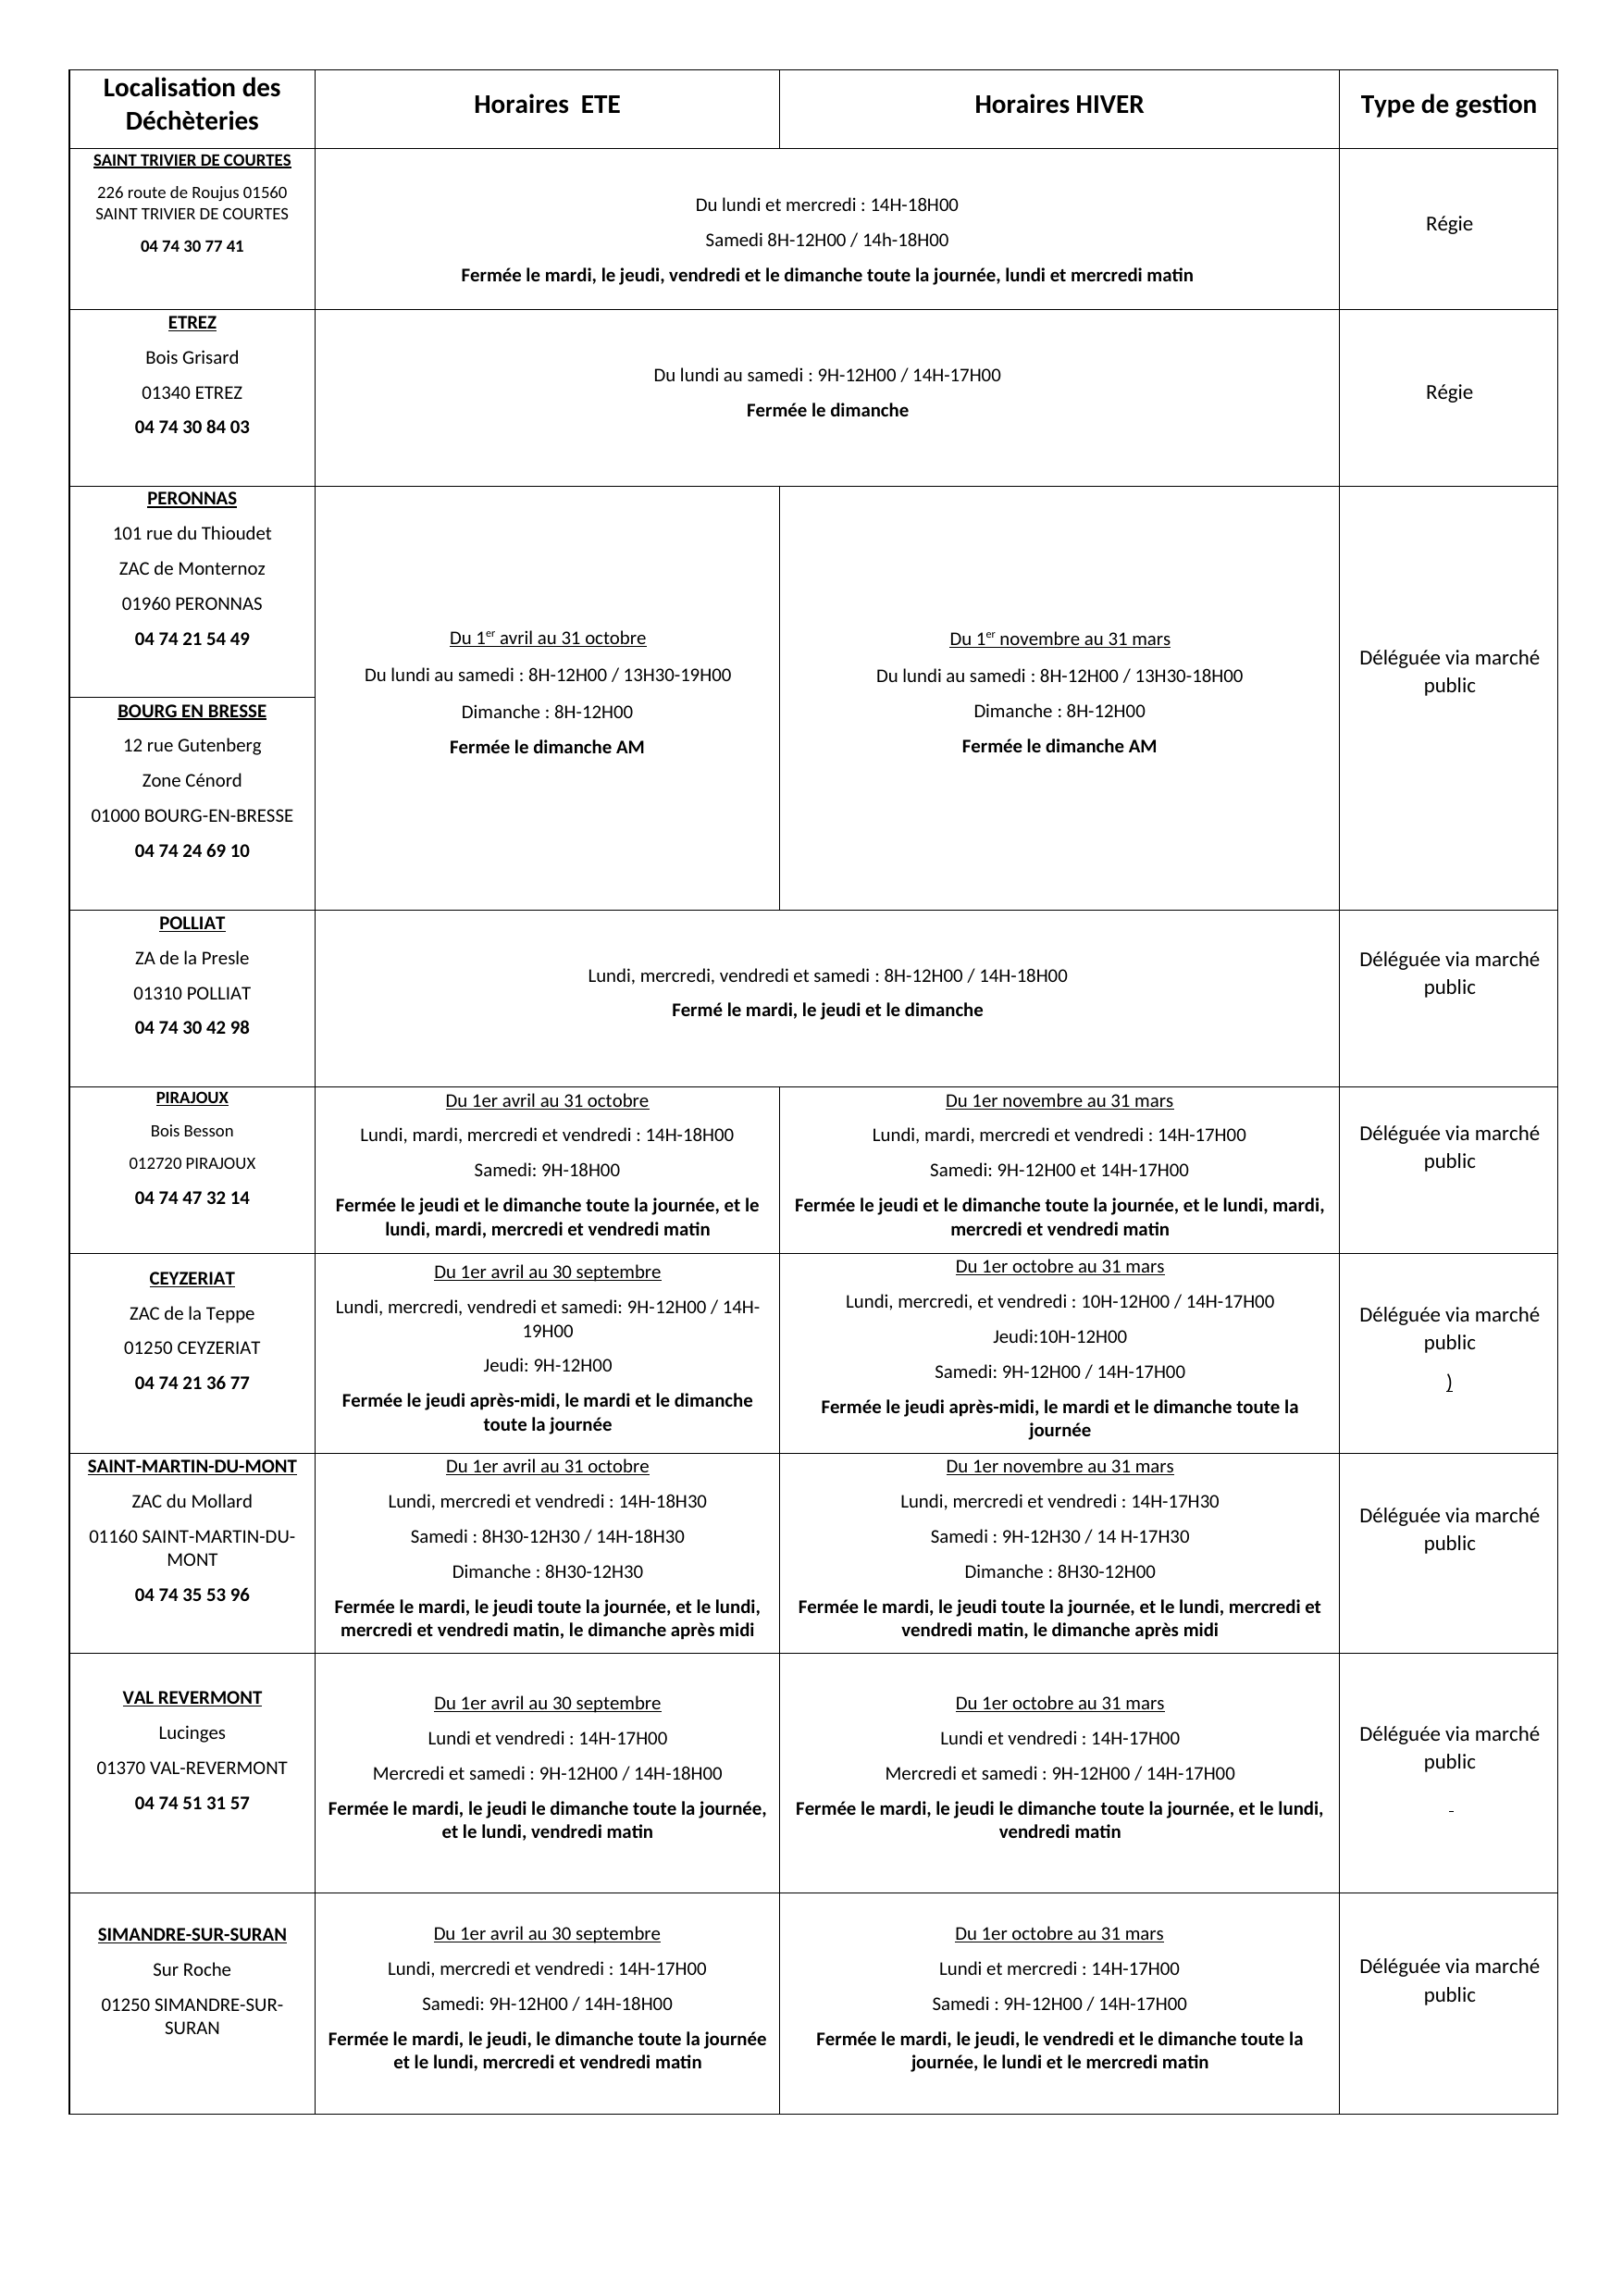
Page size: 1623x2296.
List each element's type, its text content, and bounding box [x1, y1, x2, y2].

table_cell Du 1er avril au 30 septembre Lundi, mercredi, vendredi et samedi: 9H-12H00 / 14H-19H00 Jeudi: 9H-12H00 Fermée le jeudi après-midi, le mardi et le dimanche toute la journée [316, 1254, 779, 1453]
table_header Localisation des Déchèteries [70, 70, 315, 148]
table_cell Déléguée via marché public [1340, 911, 1557, 1086]
table_cell PIRAJOUX Bois Besson 012720 PIRAJOUX 04 74 47 32 14 [70, 1087, 315, 1253]
table_cell Déléguée via marché public [1340, 1454, 1557, 1653]
table_cell Déléguée via marché public [1340, 1893, 1557, 2114]
table_cell Du 1er novembre au 31 mars Du lundi au samedi : 8H-12H00 / 13H30-18H00 Dimanche : 8H-12H00 Fermée le dimanche AM [780, 487, 1339, 910]
table_cell VAL REVERMONT Lucinges 01370 VAL-REVERMONT 04 74 51 31 57 [70, 1654, 315, 1893]
table_cell ETREZ Bois Grisard 01340 ETREZ 04 74 30 84 03 [70, 310, 315, 485]
table_cell Régie [1340, 310, 1557, 485]
table_cell Du 1er octobre au 31 mars Lundi et vendredi : 14H-17H00 Mercredi et samedi : 9H-12H00 / 14H-17H00 Fermée le mardi, le jeudi le dimanche toute la journée, et le lundi, vendredi matin [780, 1654, 1339, 1893]
table_cell Déléguée via marché public ) [1340, 1254, 1557, 1453]
table_cell Du 1er avril au 31 octobre Du lundi au samedi : 8H-12H00 / 13H30-19H00 Dimanche : 8H-12H00 Fermée le dimanche AM [316, 487, 779, 910]
table_cell Lundi, mercredi, vendredi et samedi : 8H-12H00 / 14H-18H00 Fermé le mardi, le jeudi et le dimanche [316, 911, 1339, 1086]
table_header Horaires ETE [316, 70, 779, 148]
table_cell Régie [1340, 149, 1557, 309]
table_cell Du lundi au samedi : 9H-12H00 / 14H-17H00 Fermée le dimanche [316, 310, 1339, 485]
table_cell Du lundi et mercredi : 14H-18H00 Samedi 8H-12H00 / 14h-18H00 Fermée le mardi, le jeudi, vendredi et le dimanche toute la journée, lundi et mercredi matin [316, 149, 1339, 309]
table_cell Du 1er octobre au 31 mars Lundi, mercredi, et vendredi : 10H-12H00 / 14H-17H00 Jeudi:10H-12H00 Samedi: 9H-12H00 / 14H-17H00 Fermée le jeudi après-midi, le mardi et le dimanche toute la journée [780, 1254, 1339, 1453]
table_cell Déléguée via marché public [1340, 487, 1557, 910]
table_cell PERONNAS 101 rue du Thioudet ZAC de Monternoz 01960 PERONNAS 04 74 21 54 49 [70, 487, 315, 697]
table_cell Du 1er avril au 30 septembre Lundi et vendredi : 14H-17H00 Mercredi et samedi : 9H-12H00 / 14H-18H00 Fermée le mardi, le jeudi le dimanche toute la journée, et le lundi, vendredi matin [316, 1654, 779, 1893]
table_cell POLLIAT ZA de la Presle 01310 POLLIAT 04 74 30 42 98 [70, 911, 315, 1086]
table_cell Déléguée via marché public [1340, 1654, 1557, 1893]
table_cell BOURG EN BRESSE 12 rue Gutenberg Zone Cénord 01000 BOURG-EN-BRESSE 04 74 24 69 10 [70, 698, 315, 910]
table_cell Du 1er octobre au 31 mars Lundi et mercredi : 14H-17H00 Samedi : 9H-12H00 / 14H-17H00 Fermée le mardi, le jeudi, le vendredi et le dimanche toute la journée, le lundi et le mercredi matin [780, 1893, 1339, 2114]
table_cell SAINT TRIVIER DE COURTES 226 route de Roujus 01560 SAINT TRIVIER DE COURTES 04 74 30 77 41 [70, 149, 315, 309]
table_cell Du 1er novembre au 31 mars Lundi, mercredi et vendredi : 14H-17H30 Samedi : 9H-12H30 / 14 H-17H30 Dimanche : 8H30-12H00 Fermée le mardi, le jeudi toute la journée, et le lundi, mercredi et vendredi matin, le dimanche après midi [780, 1454, 1339, 1653]
table_cell Du 1er novembre au 31 mars Lundi, mardi, mercredi et vendredi : 14H-17H00 Samedi: 9H-12H00 et 14H-17H00 Fermée le jeudi et le dimanche toute la journée, et le lundi, mardi, mercredi et vendredi matin [780, 1087, 1339, 1253]
table_cell Déléguée via marché public [1340, 1087, 1557, 1253]
table_cell CEYZERIAT ZAC de la Teppe 01250 CEYZERIAT 04 74 21 36 77 [70, 1254, 315, 1453]
table_cell SIMANDRE-SUR-SURAN Sur Roche 01250 SIMANDRE-SUR-SURAN [70, 1893, 315, 2114]
table_cell SAINT-MARTIN-DU-MONT ZAC du Mollard 01160 SAINT-MARTIN-DU-MONT 04 74 35 53 96 [70, 1454, 315, 1653]
table_cell Du 1er avril au 30 septembre Lundi, mercredi et vendredi : 14H-17H00 Samedi: 9H-12H00 / 14H-18H00 Fermée le mardi, le jeudi, le dimanche toute la journée et le lundi, mercredi et vendredi matin [316, 1893, 779, 2114]
table_header Horaires HIVER [780, 70, 1339, 148]
table_cell Du 1er avril au 31 octobre Lundi, mardi, mercredi et vendredi : 14H-18H00 Samedi: 9H-18H00 Fermée le jeudi et le dimanche toute la journée, et le lundi, mardi, mercredi et vendredi matin [316, 1087, 779, 1253]
table_header Type de gestion [1340, 70, 1557, 148]
table_cell Du 1er avril au 31 octobre Lundi, mercredi et vendredi : 14H-18H30 Samedi : 8H30-12H30 / 14H-18H30 Dimanche : 8H30-12H30 Fermée le mardi, le jeudi toute la journée, et le lundi, mercredi et vendredi matin, le dimanche après midi [316, 1454, 779, 1653]
